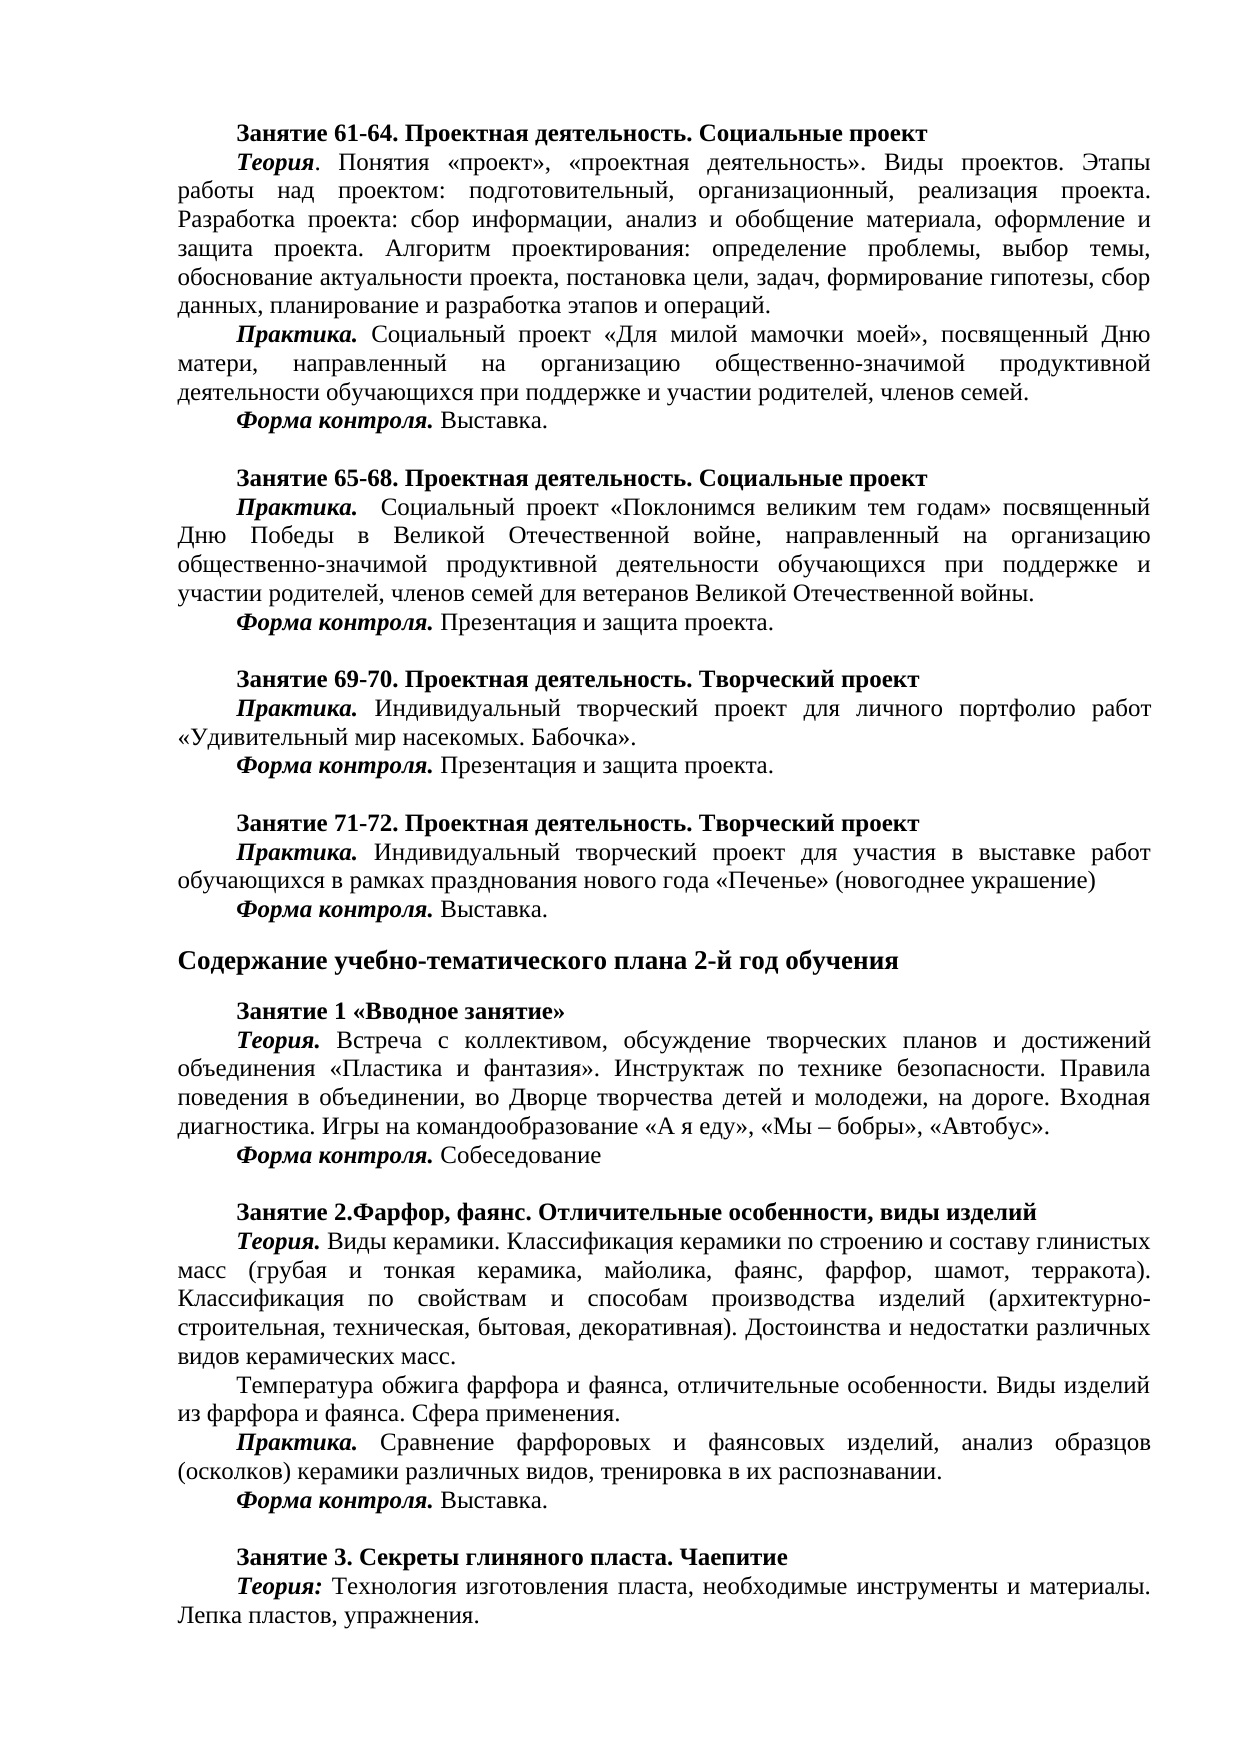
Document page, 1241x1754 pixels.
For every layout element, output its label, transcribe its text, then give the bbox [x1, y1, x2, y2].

text Температура обжига фарфора и фаянса, отличительные особенности. Виды изделий из фарфора и фаянса. Сфера применения. [177, 1370, 1152, 1427]
text Практика. Индивидуальный творческий проект для личного портфолио работ «Удивительный мир насекомых. Бабочка». [177, 693, 1152, 751]
text Форма контроля. Презентация и защита проекта. [177, 607, 1152, 636]
text Форма контроля. Выставка. [177, 1485, 1152, 1513]
text Занятие 61-64. Проектная деятельность. Социальные проект [177, 118, 1152, 147]
text Занятие 65-68. Проектная деятельность. Социальные проект [177, 463, 1152, 492]
text Форма контроля. Выставка. [177, 894, 1152, 923]
text Занятие 1 «Вводное занятие» [177, 996, 1152, 1025]
text Теория. Встреча с коллективом, обсуждение творческих планов и достижений объединения «Пластика и фантазия». Инструктаж по технике безопасности. Правила поведения в объединении, во Дворце творчества детей и молодежи, на дороге. Входная диагностика. Игры на командообразование «А я еду», «Мы – бобры», «Автобус». [177, 1025, 1152, 1140]
text Практика. Сравнение фарфоровых и фаянсовых изделий, анализ образцов (осколков) керамики различных видов, тренировка в их распознавании. [177, 1427, 1152, 1485]
text Форма контроля. Выставка. [177, 406, 1152, 434]
text Теория. Понятия «проект», «проектная деятельность». Виды проектов. Этапы работы над проектом: подготовительный, организационный, реализация проекта. Разработка проекта: сбор информации, анализ и обобщение материала, оформление и защита проекта. Алгоритм проектирования: определение проблемы, выбор темы, обоснование актуальности проекта, постановка цели, задач, формирование гипотезы, сбор данных, планирование и разработка этапов и операций. [177, 147, 1152, 319]
text Теория. Виды керамики. Классификация керамики по строению и составу глинистых масс (грубая и тонкая керамика, майолика, фаянс, фарфор, шамот, терракота). Классификация по свойствам и способам производства изделий (архитектурно-строительная, техническая, бытовая, декоративная). Достоинства и недостатки различных видов керамических масс. [177, 1226, 1152, 1370]
text Практика. Индивидуальный творческий проект для участия в выставке работ обучающихся в рамках празднования нового года «Печенье» (новогоднее украшение) [177, 837, 1152, 894]
text Форма контроля. Презентация и защита проекта. [177, 751, 1152, 779]
text Занятие 71-72. Проектная деятельность. Творческий проект [177, 808, 1152, 837]
text Форма контроля. Собеседование [177, 1140, 1152, 1168]
text Занятие 2.Фарфор, фаянс. Отличительные особенности, виды изделий [177, 1197, 1152, 1226]
text Занятие 69-70. Проектная деятельность. Творческий проект [177, 664, 1152, 693]
text Занятие 3. Секреты глиняного пласта. Чаепитие [177, 1542, 1152, 1571]
subtitle Содержание учебно-тематического плана 2-й год обучения [177, 944, 1152, 975]
text Практика. Социальный проект «Для милой мамочки моей», посвященный Дню матери, направленный на организацию общественно-значимой продуктивной деятельности обучающихся при поддержке и участии родителей, членов семей. [177, 319, 1152, 406]
text Теория: Технология изготовления пласта, необходимые инструменты и материалы. Лепка пластов, упражнения. [177, 1571, 1152, 1628]
text Практика. Социальный проект «Поклонимся великим тем годам» посвященный Дню Победы в Великой Отечественной войне, направленный на организацию общественно-значимой продуктивной деятельности обучающихся при поддержке и участии родителей, членов семей для ветеранов Великой Отечественной войны. [177, 492, 1152, 607]
